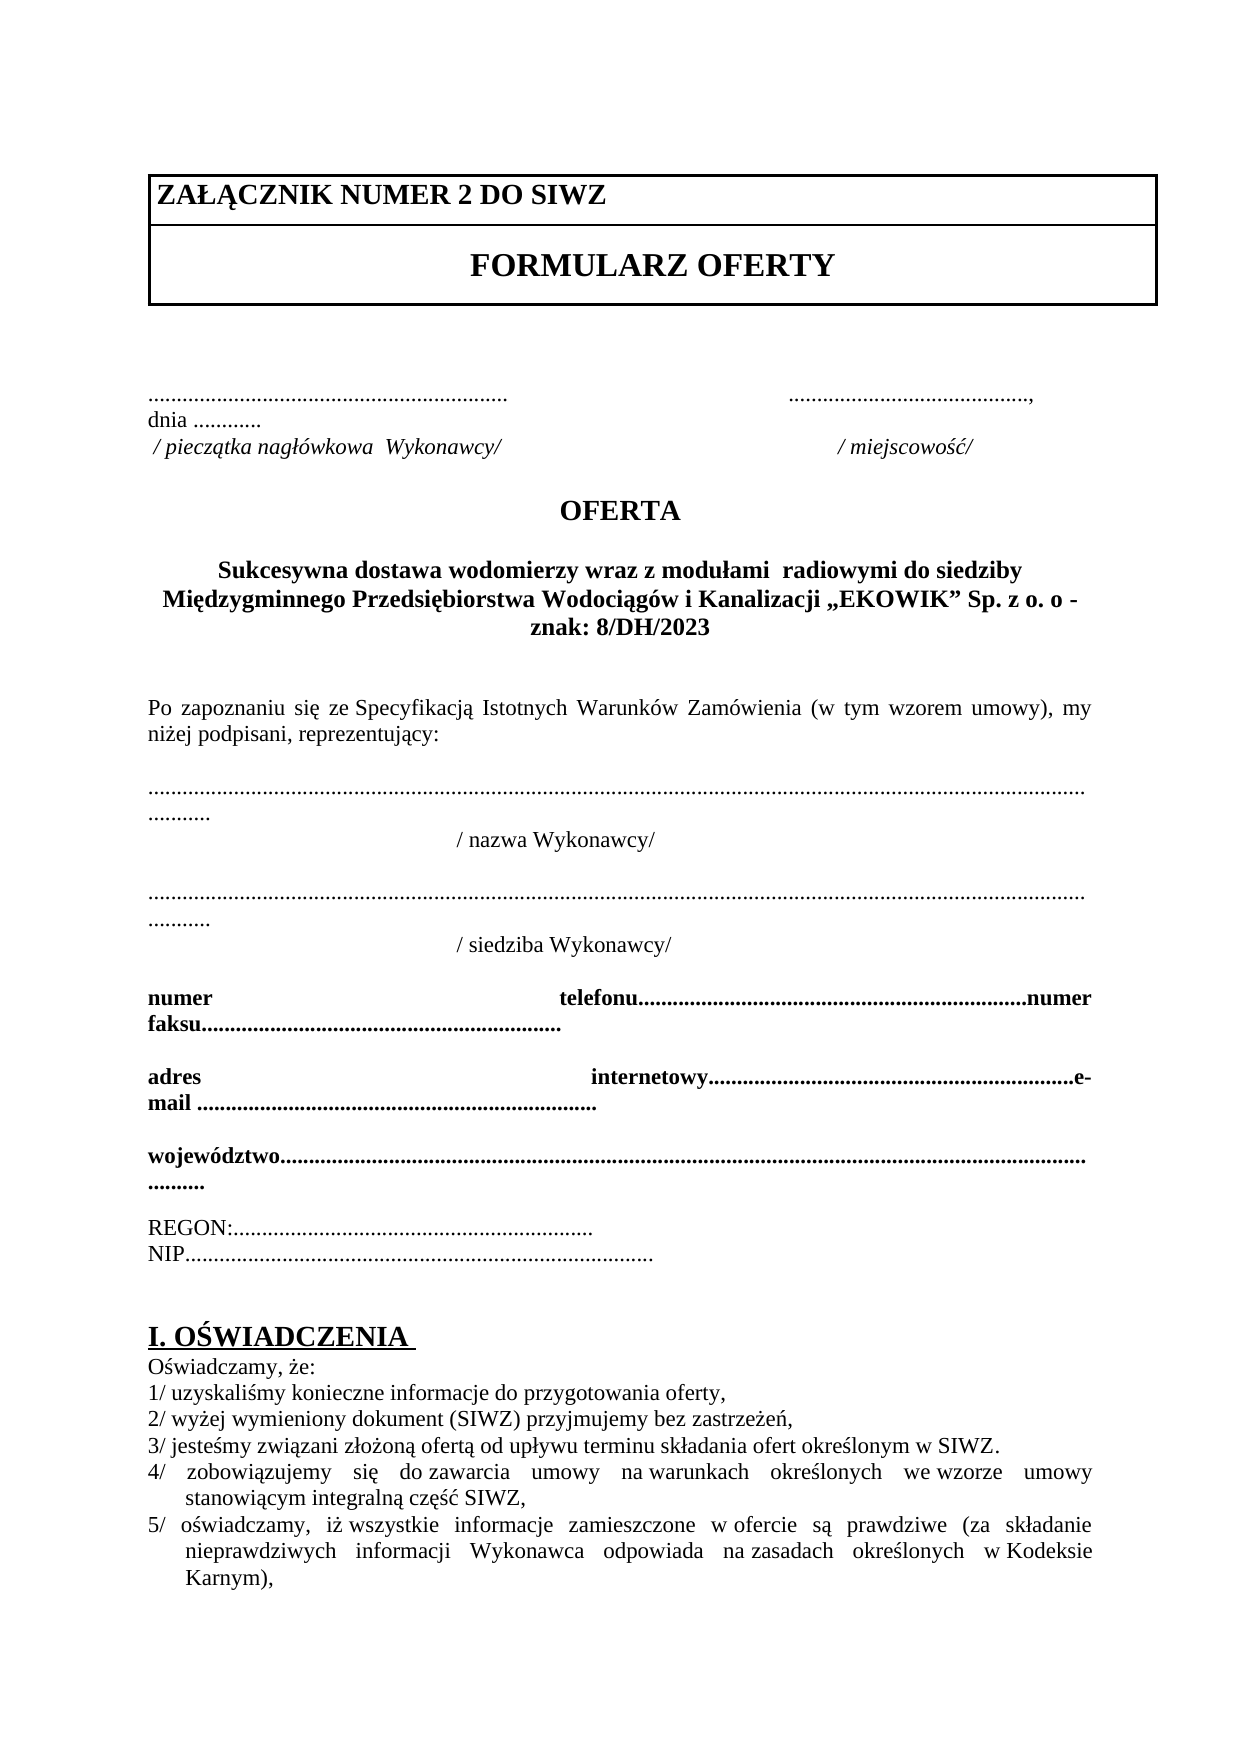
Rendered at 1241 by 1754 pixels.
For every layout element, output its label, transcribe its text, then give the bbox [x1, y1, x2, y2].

text Oświadczamy, że: [148, 1353, 1093, 1379]
text Sukcesywna dostawa wodomierzy wraz z modułami radiowymi do siedziby Międzygminnego Przedsiębiorstwa Wodociągów i Kanalizacji „EKOWIK” Sp. z o. o - znak: 8/DH/2023 [148, 555, 1093, 641]
text / pieczątka nagłówkowa Wykonawcy/ / miejscowość/ [148, 433, 1093, 459]
text 3/ jesteśmy związani złożoną ofertą od upływu terminu składania ofert określonym w SIWZ. [148, 1432, 1093, 1458]
text REGON:............................................................... NIP.................................................................................. [148, 1214, 1093, 1266]
text 5/ oświadczamy, iż wszystkie informacje zamieszczone w ofercie są prawdziwe (za składanie nieprawdziwych informacji Wykonawca odpowiada na zasadach określonych w Kodeksie Karnym), [148, 1511, 1093, 1590]
text I. OŚWIADCZENIA [148, 1319, 1093, 1353]
text 1/ uzyskaliśmy konieczne informacje do przygotowania oferty, [148, 1379, 1093, 1405]
text / nazwa Wykonawcy/ [148, 826, 1093, 852]
text ............................................................... .........................................., dnia ............ [148, 380, 1093, 433]
text ............................................................................................................................................................................... [148, 878, 1093, 931]
text 2/ wyżej wymieniony dokument (SIWZ) przyjmujemy bez zastrzeżeń, [148, 1405, 1093, 1432]
table_header ZAŁĄCZNIK NUMER 2 DO SIWZ [151, 177, 1155, 224]
text OFERTA [148, 493, 1093, 526]
text / siedziba Wykonawcy/ [148, 931, 1093, 957]
table_cell FORMULARZ OFERTY [151, 226, 1155, 303]
text adres internetowy................................................................e-mail ...................................................................... [148, 1063, 1093, 1116]
text numer telefonu....................................................................numer faksu............................................................... [148, 984, 1093, 1036]
text województwo....................................................................................................................................................... [148, 1142, 1093, 1194]
text ............................................................................................................................................................................... [148, 773, 1093, 826]
text Po zapoznaniu się ze Specyfikacją Istotnych Warunków Zamówienia (w tym wzorem umowy), my niżej podpisani, reprezentujący: [148, 694, 1093, 747]
text 4/ zobowiązujemy się do zawarcia umowy na warunkach określonych we wzorze umowy stanowiącym integralną część SIWZ, [148, 1458, 1093, 1511]
